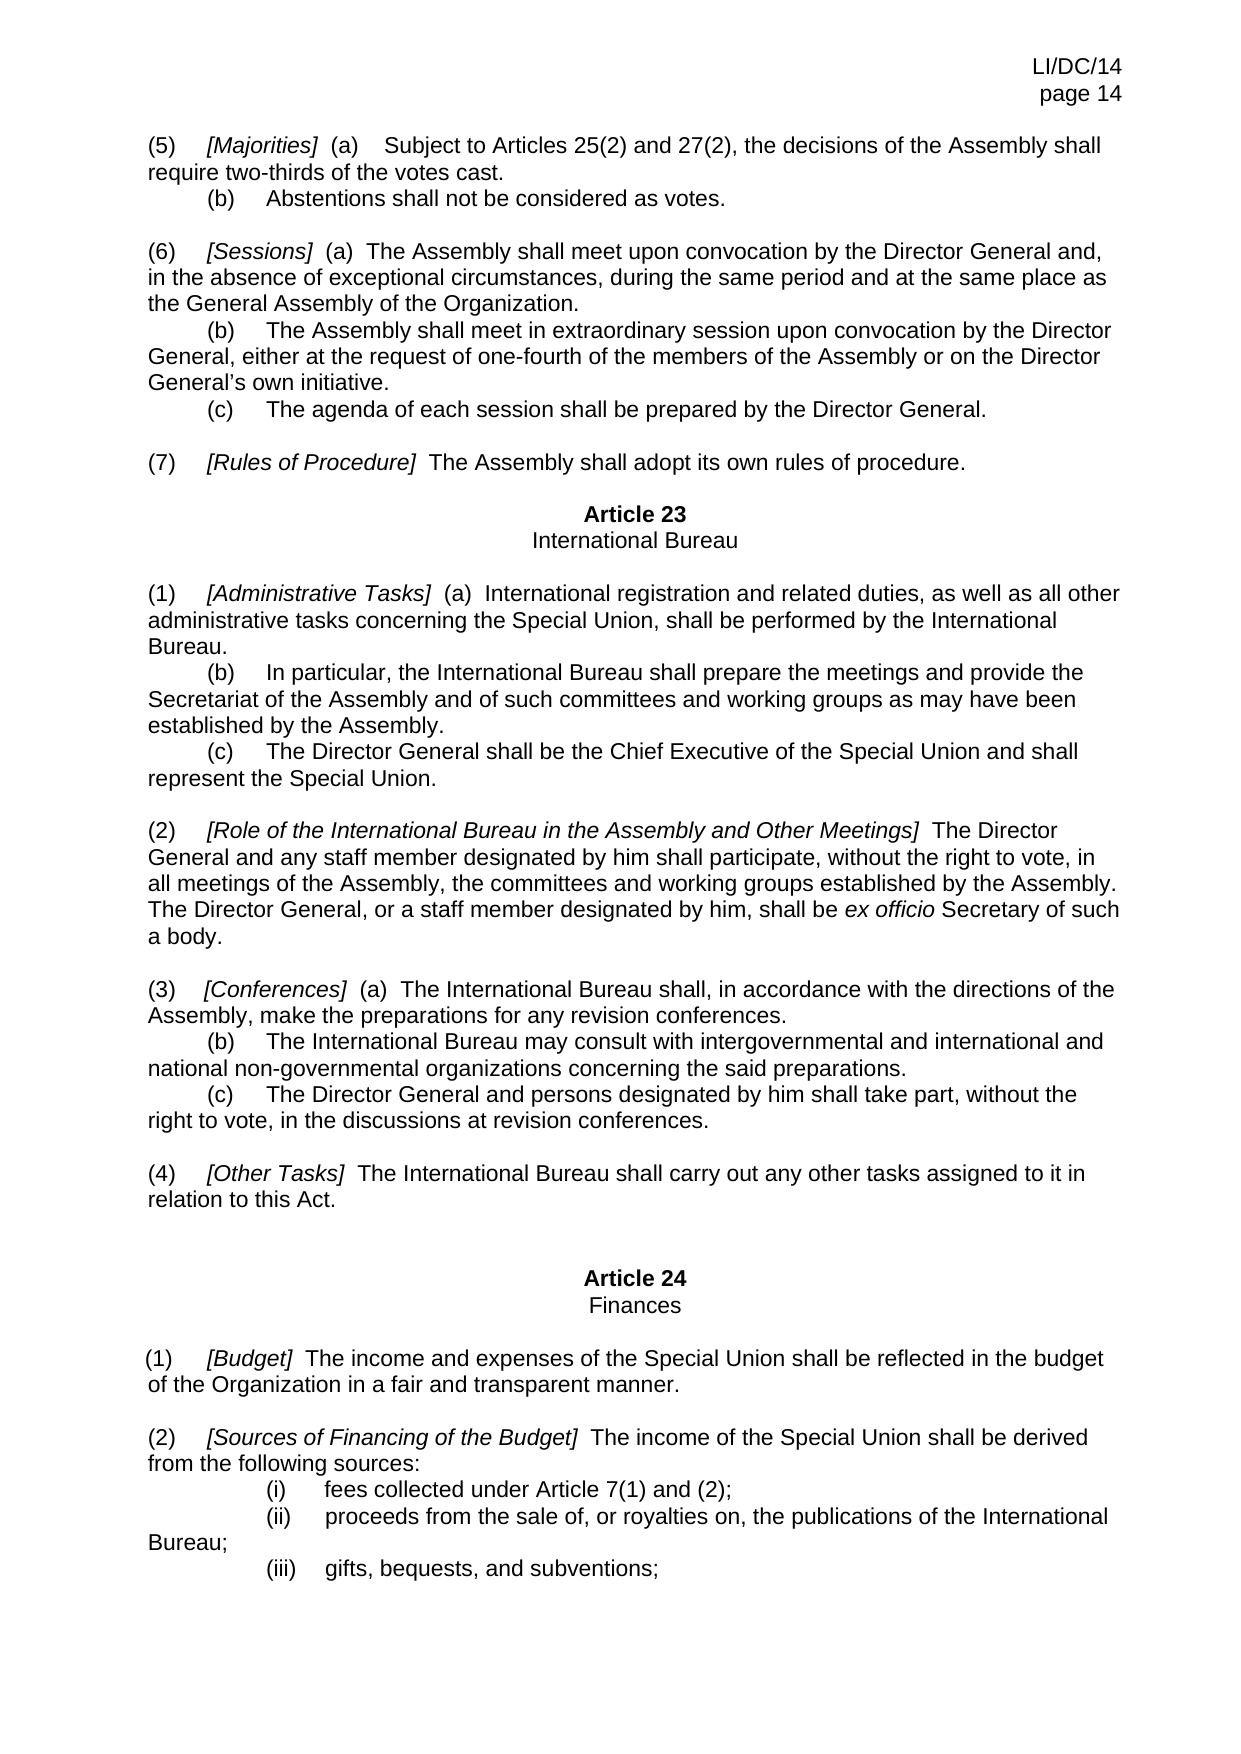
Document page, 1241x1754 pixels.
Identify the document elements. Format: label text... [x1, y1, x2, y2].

text Finances [148, 1292, 1122, 1318]
text (c) The Director General shall be the Chief Executive of the Special Union and shall represent the Special Union. [148, 738, 1122, 791]
text (ii) proceeds from the sale of, or royalties on, the publications of the International Bureau; [148, 1503, 1122, 1555]
text (7) [Rules of Procedure] The Assembly shall adopt its own rules of procedure. [148, 448, 1122, 475]
list [Budget] The income and expenses of the Special Union shall be reflected in the budget of the Organization in a fair and transparent manner. [144, 1344, 1122, 1397]
text (b) In particular, the International Bureau shall prepare the meetings and provide the Secretariat of the Assembly and of such committees and working groups as may have been established by the Assembly. [148, 659, 1122, 738]
text (4) [Other Tasks] The International Bureau shall carry out any other tasks assigned to it in relation to this Act. [148, 1160, 1122, 1213]
text (3) [Conferences] (a) The International Bureau shall, in accordance with the directions of the Assembly, make the preparations for any revision conferences. [148, 976, 1122, 1028]
text Article 24 [148, 1265, 1122, 1292]
text (c) The agenda of each session shall be prepared by the Director General. [148, 396, 1122, 422]
text (c) The Director General and persons designated by him shall take part, without the right to vote, in the discussions at revision conferences. [148, 1081, 1122, 1134]
text (6) [Sessions] (a) The Assembly shall meet upon convocation by the Director General and, in the absence of exceptional circumstances, during the same period and at the same place as the General Assembly of the Organization. [148, 238, 1122, 317]
text (5) [Majorities] (a) Subject to Articles 25(2) and 27(2), the decisions of the Assembly shall require two-thirds of the votes cast. [148, 132, 1122, 185]
text International Bureau [148, 527, 1122, 554]
text (2) [Sources of Financing of the Budget] The income of the Special Union shall be derived from the following sources: [148, 1423, 1122, 1476]
text (2) [Role of the International Bureau in the Assembly and Other Meetings] The Director General and any staff member designated by him shall participate, without the right to vote, in all meetings of the Assembly, the committees and working groups established by the Assembly. The Director General, or a staff member designated by him, shall be ex officio Secretary of such a body. [148, 817, 1122, 949]
text (i) fees collected under Article 7(1) and (2); [266, 1476, 1122, 1503]
text (b) The International Bureau may consult with intergovernmental and international and national non-governmental organizations concerning the said preparations. [148, 1028, 1122, 1081]
text (b) Abstentions shall not be considered as votes. [148, 185, 1122, 211]
text (1) [Administrative Tasks] (a) International registration and related duties, as well as all other administrative tasks concerning the Special Union, shall be performed by the International Bureau. [148, 580, 1122, 659]
text Article 23 [148, 501, 1122, 527]
text (b) The Assembly shall meet in extraordinary session upon convocation by the Director General, either at the request of one-fourth of the members of the Assembly or on the Director General’s own initiative. [148, 317, 1122, 396]
text (iii) gifts, bequests, and subventions; [207, 1555, 1122, 1582]
